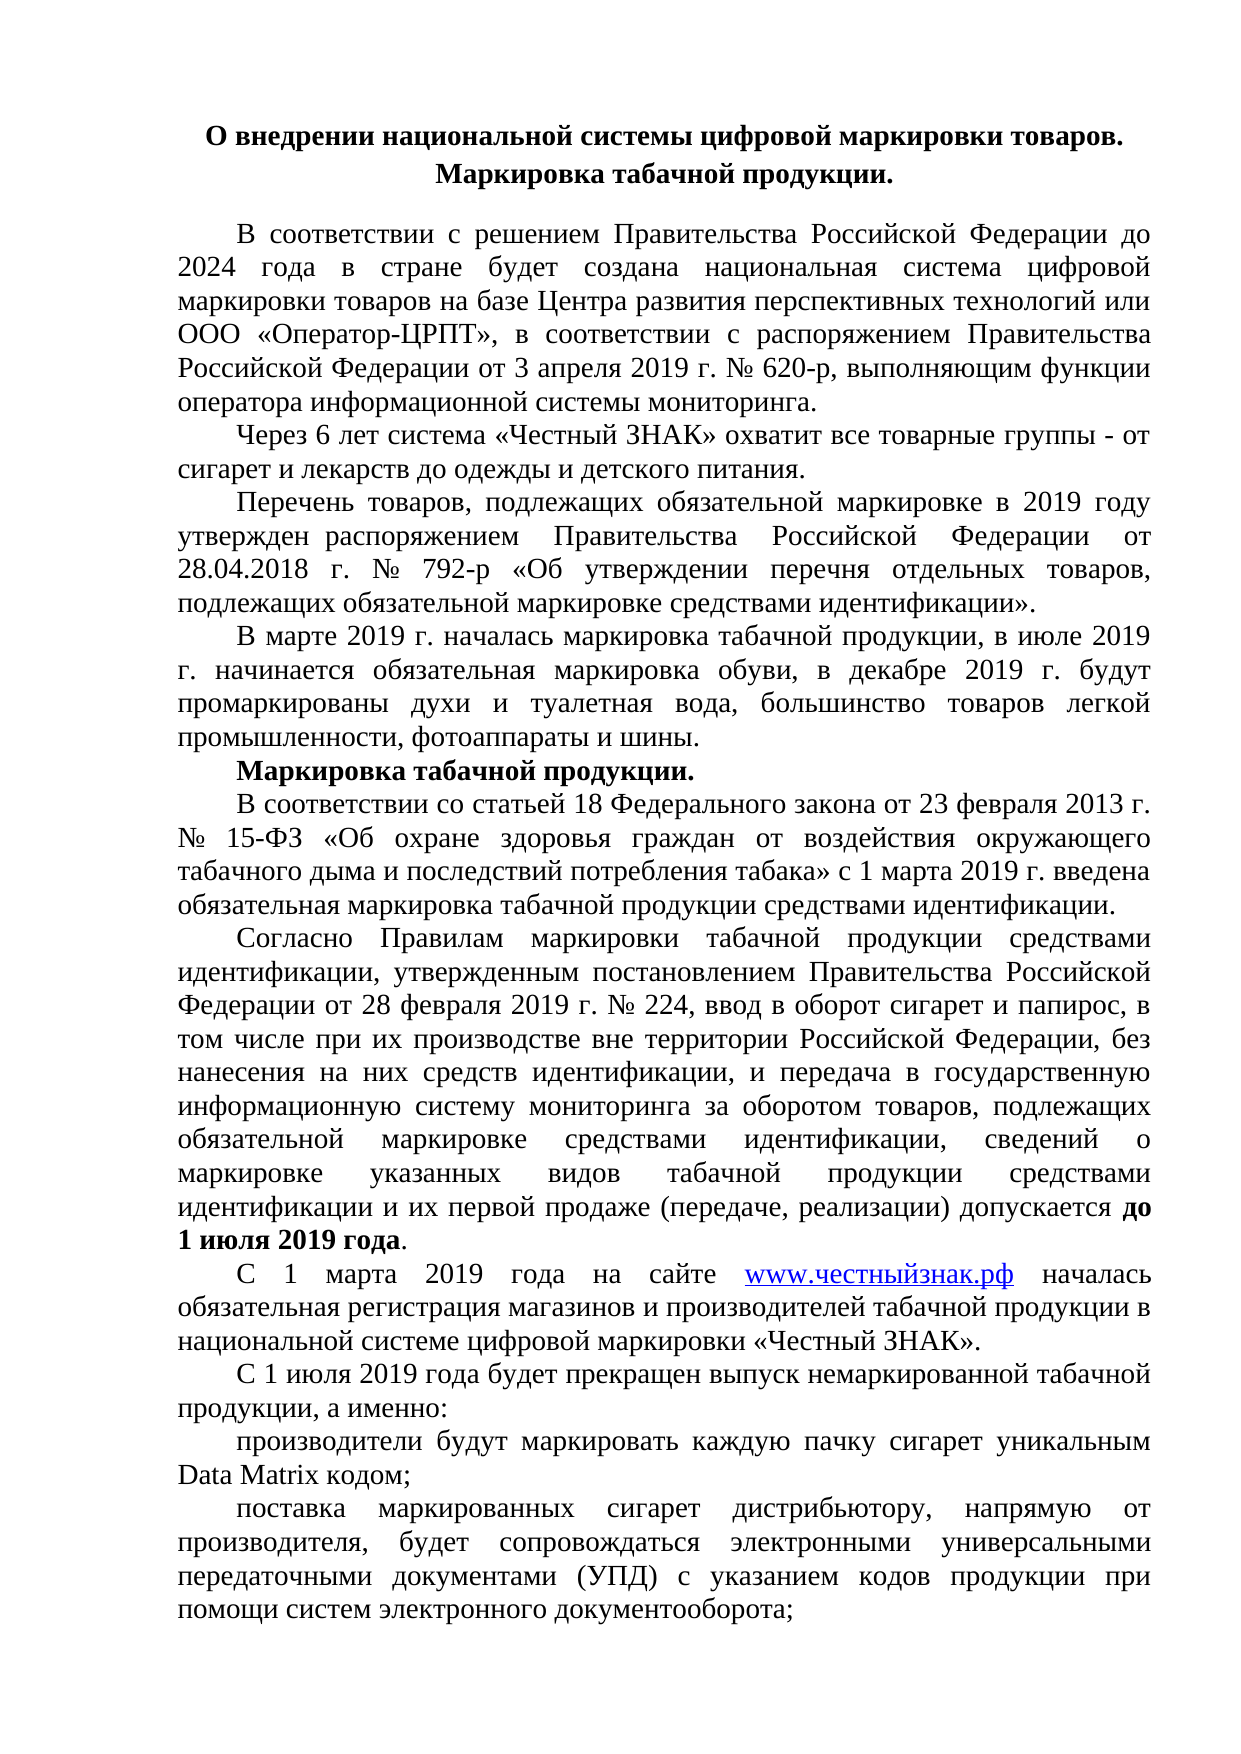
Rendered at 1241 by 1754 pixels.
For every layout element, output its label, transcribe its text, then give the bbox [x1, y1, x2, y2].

text С 1 июля 2019 года будет прекращен выпуск немаркированной табачной продукции, а именно: [177, 1356, 1152, 1423]
text Через 6 лет система «Честный ЗНАК» охватит все товарные группы - от сигарет и лекарств до одежды и детского питания. [177, 417, 1152, 484]
text Согласно Правилам маркировки табачной продукции средствами идентификации, утвержденным постановлением Правительства Российской Федерации от 28 февраля 2019 г. № 224, ввод в оборот сигарет и папирос, в том числе при их производстве вне территории Российской Федерации, без нанесения на них средств идентификации, и передача в государственную информационную систему мониторинга за оборотом товаров, подлежащих обязательной маркировке средствами идентификации, сведений о маркировке указанных видов табачной продукции средствами идентификации и их первой продаже (передаче, реализации) допускается до 1 июля 2019 года. [177, 920, 1152, 1256]
text В соответствии со статьей 18 Федерального закона от 23 февраля 2013 г. № 15-ФЗ «Об охране здоровья граждан от воздействия окружающего табачного дыма и последствий потребления табака» с 1 марта 2019 г. введена обязательная маркировка табачной продукции средствами идентификации. [177, 786, 1152, 920]
text С 1 марта 2019 года на сайте www.честныйзнак.рф началась обязательная регистрация магазинов и производителей табачной продукции в национальной системе цифровой маркировки «Честный ЗНАК». [177, 1256, 1152, 1356]
text В соответствии с решением Правительства Российской Федерации до 2024 года в стране будет создана национальная система цифровой маркировки товаров на базе Центра развития перспективных технологий или ООО «Оператор-ЦРПТ», в соответствии с распоряжением Правительства Российской Федерации от 3 апреля 2019 г. № 620-р, выполняющим функции оператора информационной системы мониторинга. [177, 216, 1152, 417]
text Перечень товаров, подлежащих обязательной маркировке в 2019 году утвержден распоряжением Правительства Российской Федерации от 28.04.2018 г. № 792-р «Об утверждении перечня отдельных товаров, подлежащих обязательной маркировке средствами идентификации». [177, 484, 1152, 618]
text В марте 2019 г. началась маркировка табачной продукции, в июле 2019 г. начинается обязательная маркировка обуви, в декабре 2019 г. будут промаркированы духи и туалетная вода, большинство товаров легкой промышленности, фотоаппараты и шины. [177, 618, 1152, 753]
text О внедрении национальной системы цифровой маркировки товаров. Маркировка табачной продукции. [177, 118, 1152, 190]
text поставка маркированных сигарет дистрибьютору, напрямую от производителя, будет сопровождаться электронными универсальными передаточными документами (УПД) с указанием кодов продукции при помощи систем электронного документооборота; [177, 1491, 1152, 1625]
text производители будут маркировать каждую пачку сигарет уникальным Data Matrix кодом; [177, 1423, 1152, 1491]
text Маркировка табачной продукции. [177, 753, 1152, 786]
